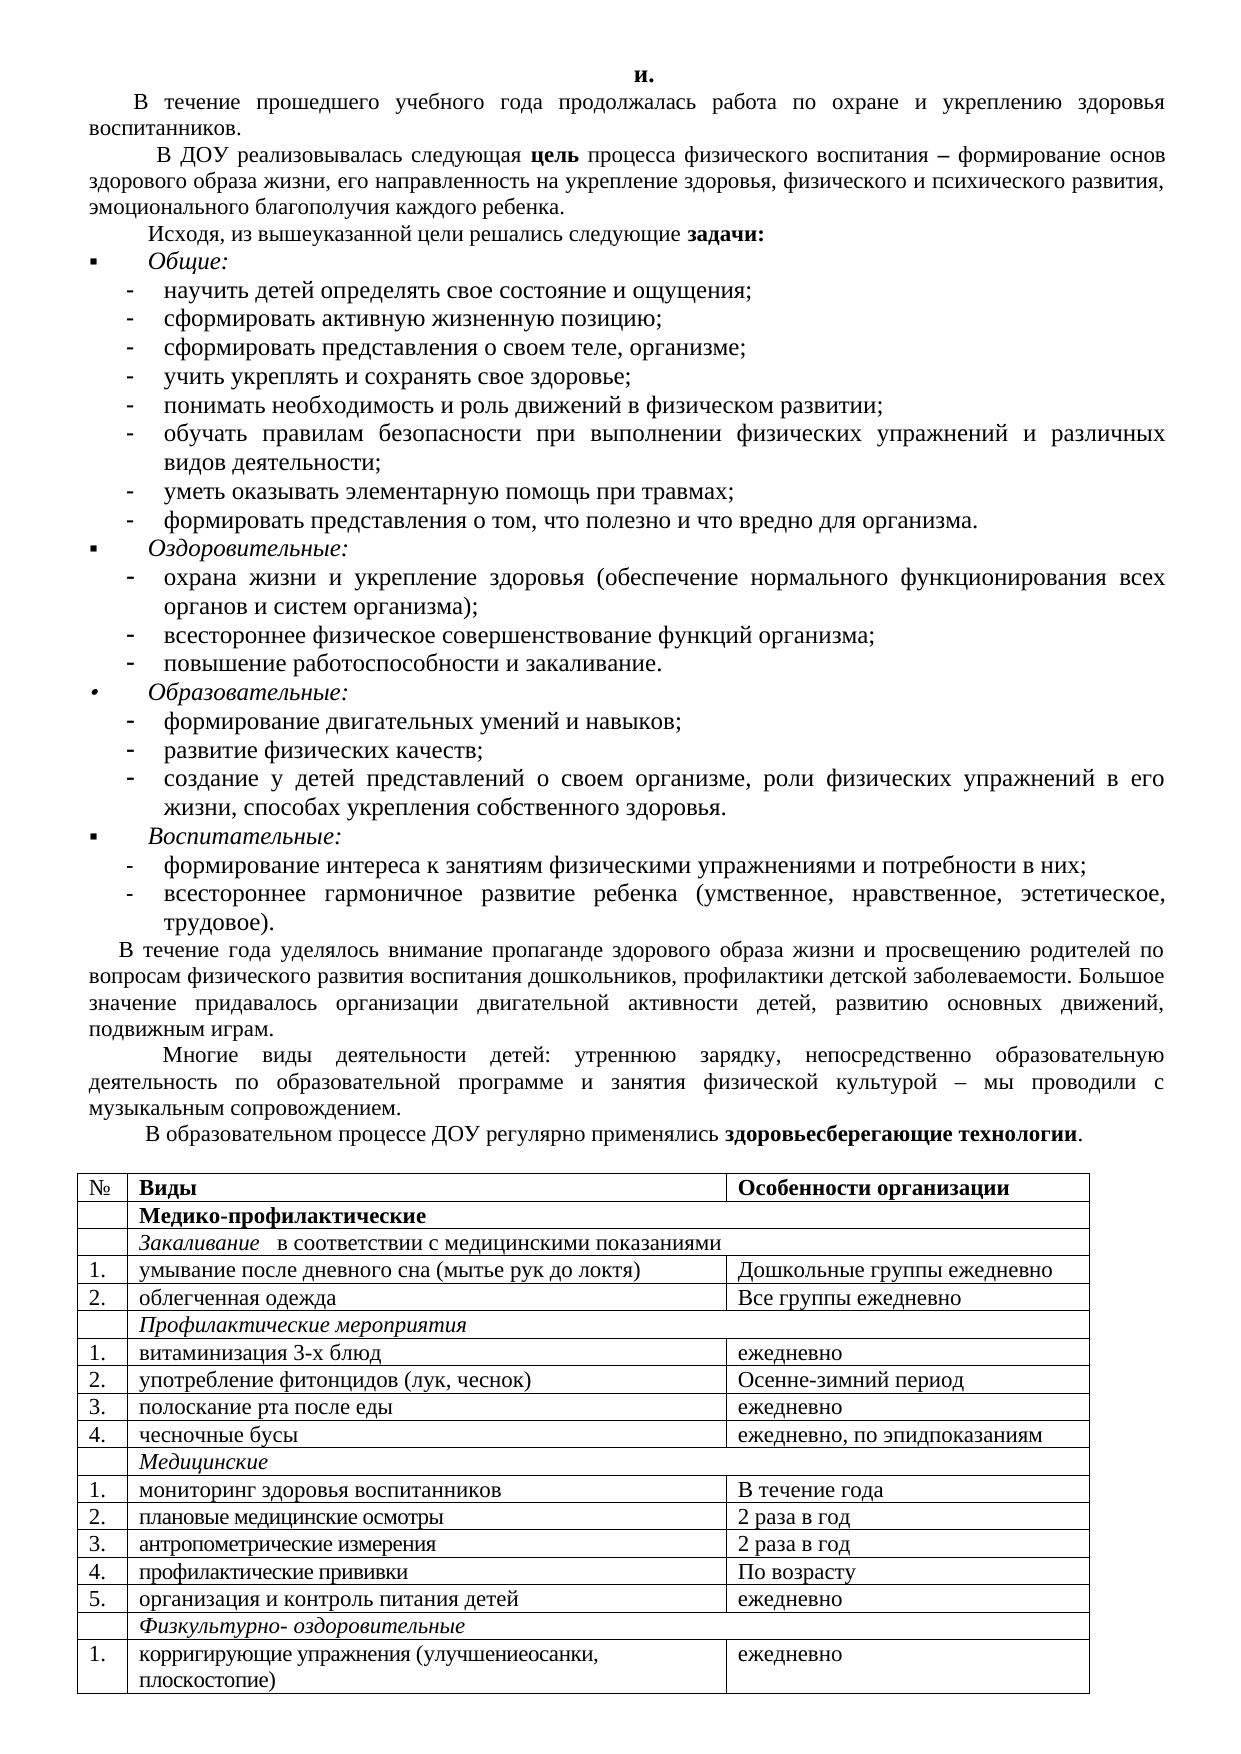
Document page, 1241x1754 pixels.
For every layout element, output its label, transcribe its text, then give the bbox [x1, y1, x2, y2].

text Исходя, из вышеуказанной цели решались следующие задачи: [89, 220, 1166, 246]
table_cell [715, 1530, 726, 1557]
table_header № [78, 1174, 127, 1201]
table_cell 2. [78, 1284, 127, 1310]
table_cell Дошкольные группы ежедневно [727, 1256, 1089, 1283]
table_cell Осенне-зимний период [727, 1366, 1089, 1392]
table_cell употребление фитонцидов (лук, чеснок) [128, 1366, 726, 1392]
text В образовательном процессе ДОУ регулярно применялись здоровьесберегающие технологии. [89, 1121, 1166, 1147]
table_cell ежедневно, по эпидпоказаниям [727, 1421, 1089, 1447]
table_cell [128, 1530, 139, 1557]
list формирование интереса к занятиям физическими упражнениями и потребности в них; [126, 850, 1166, 878]
text В ДОУ реализовывалась следующая цель процесса физического воспитания – формирование основ здорового образа жизни, его направленность на укрепление здоровья, физического и психического развития, эмоционального благополучия каждого ребенка. [89, 141, 1166, 220]
table_cell 1. [78, 1640, 127, 1693]
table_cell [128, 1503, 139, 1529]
list научить детей определять свое состояние и ощущения; [126, 275, 1166, 303]
list развитие физических качеств; [126, 735, 1166, 763]
list всестороннее гармоничное развитие ребенка (умственное, нравственное, эстетическое, трудовое). [126, 878, 1166, 936]
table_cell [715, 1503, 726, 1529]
list понимать необходимость и роль движений в физическом развитии; [126, 390, 1166, 418]
table_header Особенности организации [727, 1174, 1089, 1201]
list сформировать представления о своем теле, организме; [126, 332, 1166, 361]
table_cell чесночные бусы [128, 1421, 726, 1447]
list учить укреплять и сохранять свое здоровье; [126, 361, 1166, 390]
table_cell Все группы ежедневно [727, 1284, 1089, 1310]
text В течение прошедшего учебного года продолжалась работа по охране и укреплению здоровья воспитанников. [89, 88, 1166, 141]
table_cell 1. [78, 1476, 127, 1502]
list создание у детей представлений о своем организме, роли физических упражнений в его жизни, способах укрепления собственного здоровья. [126, 763, 1166, 821]
list охрана жизни и укрепление здоровья (обеспечение нормального функционирования всех органов и систем организма); [126, 562, 1166, 620]
table_cell В течение года [727, 1476, 1089, 1502]
list формировать представления о том, что полезно и что вредно для организма. [126, 505, 1166, 533]
table_cell организация и контроль питания детей [128, 1585, 726, 1612]
list формирование двигательных умений и навыков; [126, 706, 1166, 735]
text Многие виды деятельности детей: утреннюю зарядку, непосредственно образовательную деятельность по образовательной программе и занятия физической культурой – мы проводили с музыкальным сопровождением. [89, 1041, 1166, 1121]
list Образовательные: [89, 677, 1166, 706]
table_cell 2. [78, 1503, 127, 1529]
table_cell Профилактические мероприятия [128, 1311, 1089, 1338]
table_cell мониторинг здоровья воспитанников [128, 1476, 726, 1502]
table_cell ежедневно [727, 1640, 1089, 1693]
table_cell [78, 1229, 127, 1255]
table_header Виды [128, 1174, 726, 1201]
list Общие: [89, 246, 1166, 275]
table_cell ежедневно [727, 1339, 1089, 1365]
table_cell Медико-профилактические [128, 1202, 1089, 1228]
table_cell ежедневно [727, 1585, 1089, 1612]
list сформировать активную жизненную позицию; [126, 303, 1166, 332]
table_cell корригирующие упражнения (улучшениеосанки, плоскостопие) [128, 1640, 726, 1693]
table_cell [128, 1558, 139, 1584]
table_cell витаминизация 3-х блюд [128, 1339, 726, 1365]
table_cell Закаливание в соответствии с медицинскими показаниями [128, 1229, 1089, 1255]
table_cell [78, 1202, 127, 1228]
table_cell 1. [78, 1339, 127, 1365]
table_cell 5. [78, 1585, 127, 1612]
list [122, 59, 1166, 88]
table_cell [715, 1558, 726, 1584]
list Воспитательные: [89, 821, 1166, 850]
table_cell По возрасту [727, 1558, 1089, 1584]
table_cell 4. [78, 1421, 127, 1447]
list Оздоровительные: [89, 533, 1166, 562]
table_cell [78, 1448, 127, 1474]
table_cell ежедневно [727, 1394, 1089, 1420]
table_cell 3. [78, 1530, 127, 1557]
table_cell 1. [78, 1256, 127, 1283]
table_cell [78, 1311, 127, 1338]
table_cell Медицинские [128, 1448, 1089, 1474]
list повышение работоспособности и закаливание. [126, 648, 1166, 677]
table_cell 2 раза в год [727, 1530, 1089, 1557]
table_cell умывание после дневного сна (мытье рук до локтя) [128, 1256, 726, 1283]
table_cell 4. [78, 1558, 127, 1584]
table_cell полоскание рта после еды [128, 1394, 726, 1420]
list уметь оказывать элементарную помощь при травмах; [126, 476, 1166, 505]
table_cell облегченная одежда [128, 1284, 726, 1310]
table_cell 2 раза в год [727, 1503, 1089, 1529]
text В течение года уделялось внимание пропаганде здорового образа жизни и просвещению родителей по вопросам физического развития воспитания дошкольников, профилактики детской заболеваемости. Большое значение придавалось организации двигательной активности детей, развитию основных движений, подвижным играм. [89, 936, 1166, 1041]
list всестороннее физическое совершенствование функций организма; [126, 620, 1166, 648]
table_cell [78, 1613, 127, 1639]
table_cell Физкультурно- оздоровительные [128, 1613, 1089, 1639]
table_cell 3. [78, 1394, 127, 1420]
list обучать правилам безопасности при выполнении физических упражнений и различных видов деятельности; [126, 418, 1166, 476]
table_cell 2. [78, 1366, 127, 1392]
